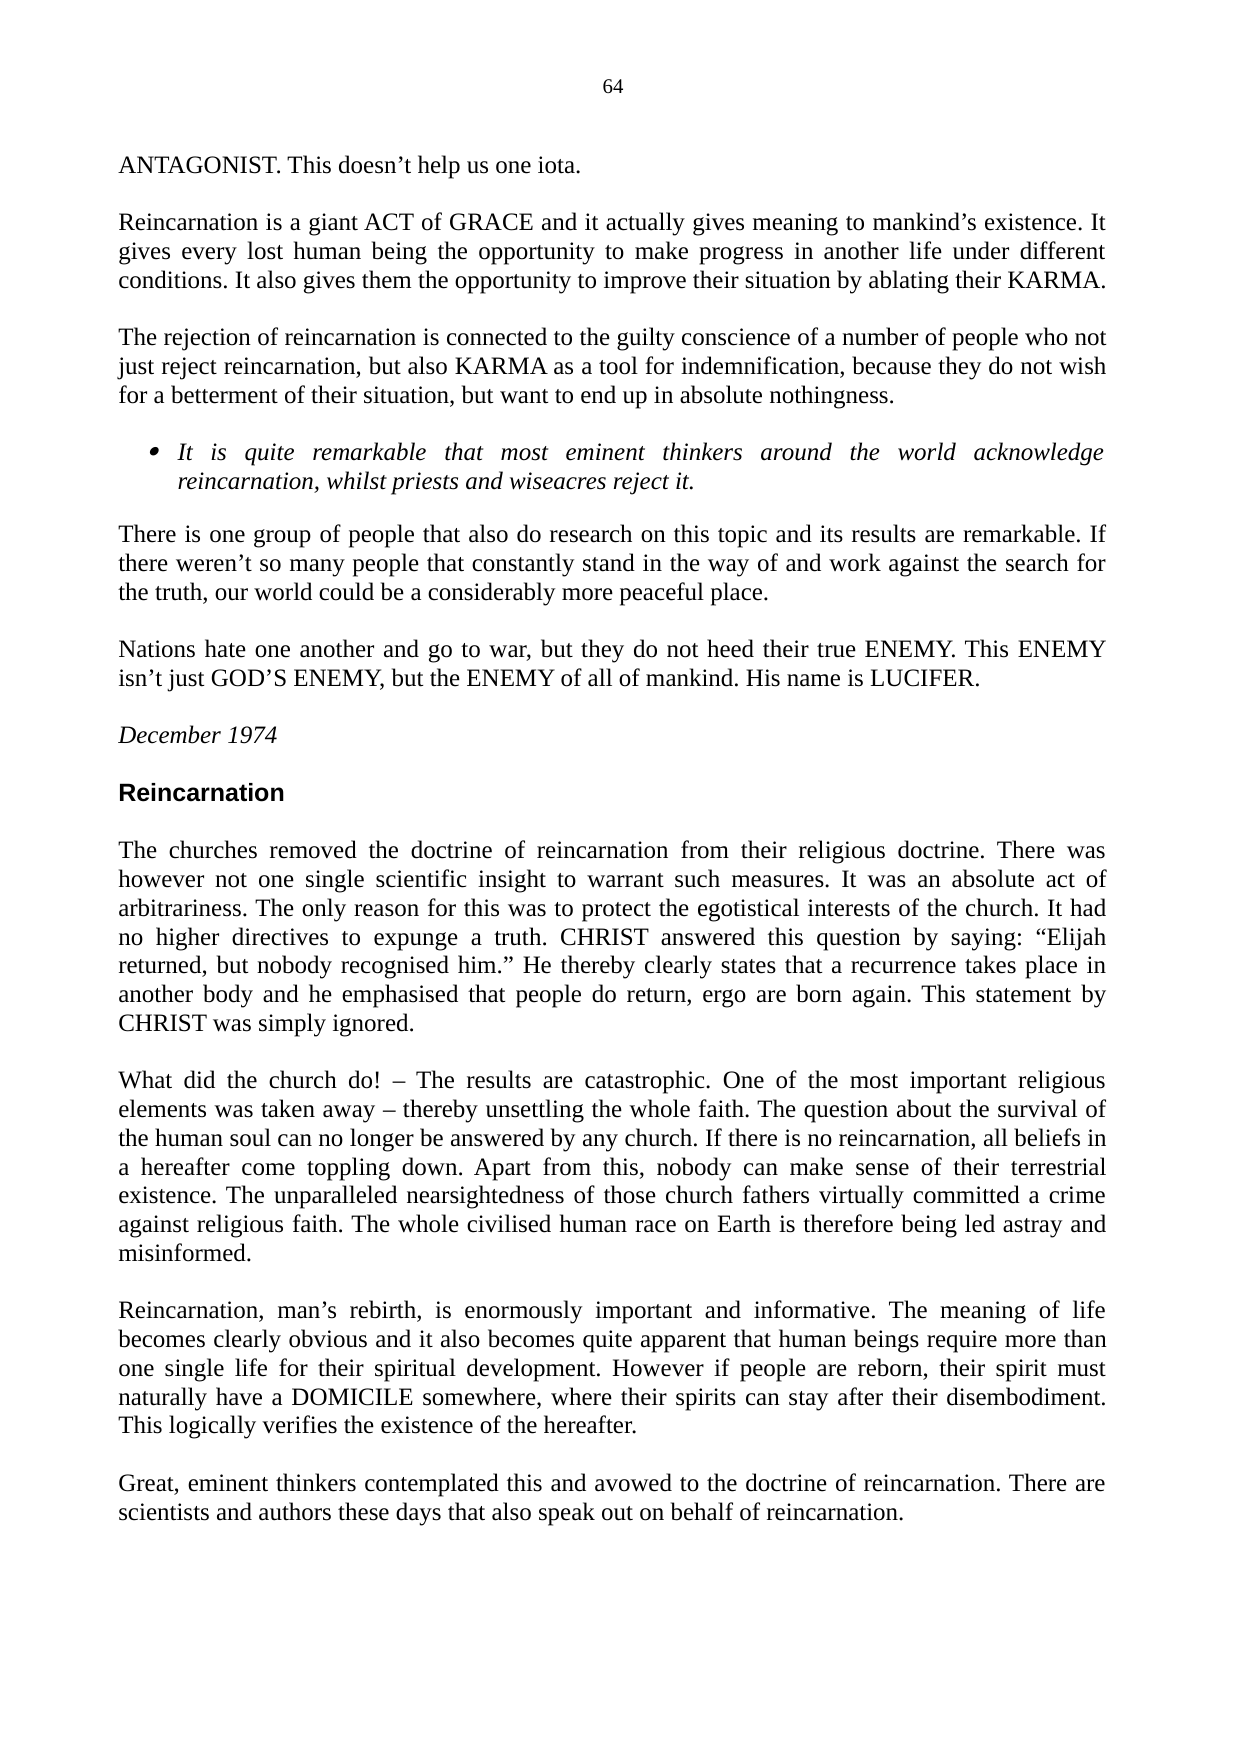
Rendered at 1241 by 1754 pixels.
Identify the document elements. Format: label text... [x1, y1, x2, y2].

text The churches removed the doctrine of reincarnation from their religious doctrine. There was however not one single scientific insight to warrant such measures. It was an absolute act of arbitrariness. The only reason for this was to protect the egotistical interests of the church. It had no higher directives to expunge a truth. CHRIST answered this question by saying: “Elijah returned, but nobody recognised him.” He thereby clearly states that a recurrence takes place in another body and he emphasised that people do return, ergo are born again. This statement by CHRIST was simply ignored. [118, 835, 1107, 1037]
text Great, eminent thinkers contemplated this and avowed to the doctrine of reincarnation. There are scientists and authors these days that also speak out on behalf of reincarnation. [118, 1468, 1107, 1525]
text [118, 150, 1107, 179]
text Nations hate one another and go to war, but they do not heed their true ENEMY. This ENEMY isn’t just GOD’S ENEMY, but the ENEMY of all of mankind. His name is LUCIFER. [118, 634, 1107, 692]
text Reincarnation is a giant ACT of GRACE and it actually gives meaning to mankind’s existence. It gives every lost human being the opportunity to make progress in another life under different conditions. It also gives them the opportunity to improve their situation by ablating their KARMA. [118, 207, 1107, 294]
text The rejection of reincarnation is connected to the guilty conscience of a number of people who not just reject reincarnation, but also KARMA as a tool for indemnification, because they do not wish for a betterment of their situation, but want to end up in absolute nothingness. [118, 322, 1107, 409]
text There is one group of people that also do research on this topic and its results are remarkable. If there weren’t so many people that constantly stand in the way of and work against the search for the truth, our world could be a considerably more peaceful place. [118, 519, 1107, 605]
text December 1974 [118, 720, 1107, 749]
text Reincarnation [118, 778, 1107, 807]
list It is quite remarkable that most eminent thinkers around the world acknowledge reincarnation, whilst priests and wiseacres reject it. [148, 437, 1107, 495]
text What did the church do! – The results are catastrophic. One of the most important religious elements was taken away – thereby unsettling the whole faith. The question about the survival of the human soul can no longer be answered by any church. If there is no reincarnation, all beliefs in a hereafter come toppling down. Apart from this, nobody can make sense of their terrestrial existence. The unparalleled nearsightedness of those church fathers virtually committed a crime against religious faith. The whole civilised human race on Earth is therefore being led astray and misinformed. [118, 1065, 1107, 1267]
text Reincarnation, man’s rebirth, is enormously important and informative. The meaning of life becomes clearly obvious and it also becomes quite apparent that human beings require more than one single life for their spiritual development. However if people are reborn, their spirit must naturally have a DOMICILE somewhere, where their spirits can stay after their disembodiment. This logically verifies the existence of the hereafter. [118, 1295, 1107, 1439]
